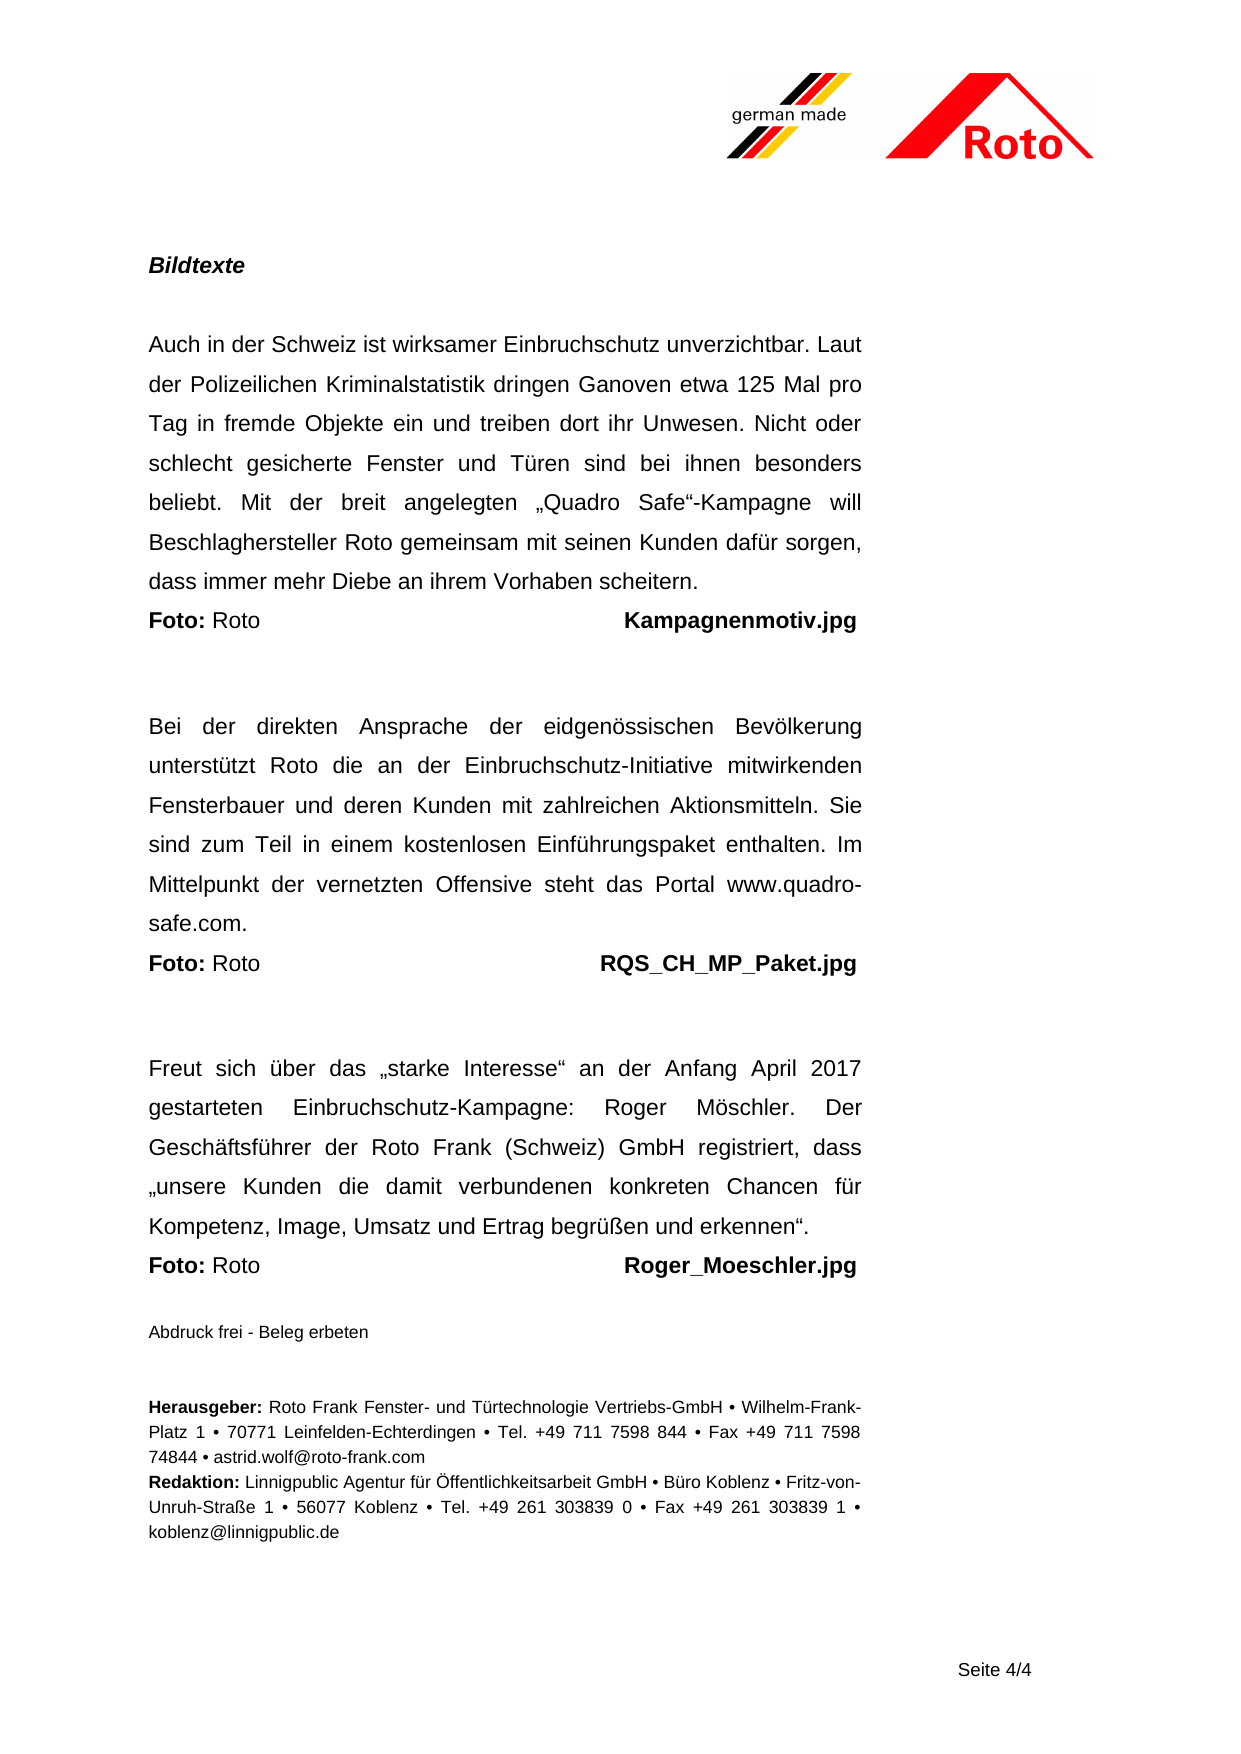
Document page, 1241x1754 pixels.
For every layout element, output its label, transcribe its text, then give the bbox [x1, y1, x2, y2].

text Foto: Roto RQS_CH_MP_Paket.jpg [148, 949, 862, 976]
text Redaktion: Linnigpublic Agentur für Öffentlichkeitsarbeit GmbH • Büro Koblenz • Fritz-von-Unruh-Straße 1 • 56077 Koblenz • Tel. +49 261 303839 0 • Fax +49 261 303839 1 • koblenz@linnigpublic.de [148, 1468, 862, 1543]
text Auch in der Schweiz ist wirksamer Einbruchschutz unverzichtbar. Laut der Polizeilichen Kriminalstatistik dringen Ganoven etwa 125 Mal pro Tag in fremde Objekte ein und treiben dort ihr Unwesen. Nicht oder schlecht gesicherte Fenster und Türen sind bei ihnen besonders beliebt. Mit der breit angelegten „Quadro Safe“-Kampagne will Beschlaghersteller Roto gemeinsam mit seinen Kunden dafür sorgen, dass immer mehr Diebe an ihrem Vorhaben scheitern. [148, 331, 862, 594]
picture [726, 73, 1094, 159]
text Bei der direkten Ansprache der eidgenössischen Bevölkerung unterstützt Roto die an der Einbruchschutz-Initiative mitwirkenden Fensterbauer und deren Kunden mit zahlreichen Aktionsmitteln. Sie sind zum Teil in einem kostenlosen Einführungspaket enthalten. Im Mittelpunkt der vernetzten Offensive steht das Portal www.quadro-safe.com. [148, 713, 862, 936]
text Abdruck frei - Beleg erbeten [148, 1318, 862, 1343]
text Bildtexte [148, 252, 892, 278]
text Herausgeber: Roto Frank Fenster- und Türtechnologie Vertriebs-GmbH • Wilhelm-Frank-Platz 1 • 70771 Leinfelden-Echterdingen • Tel. +49 711 7598 844 • Fax +49 711 7598 74844 • astrid.wolf@roto-frank.com [148, 1393, 862, 1468]
text Foto: Roto Kampagnenmotiv.jpg [148, 607, 862, 634]
text Foto: Roto Roger_Moeschler.jpg [148, 1252, 862, 1279]
text Freut sich über das „starke Interesse“ an der Anfang April 2017 gestarteten Einbruchschutz-Kampagne: Roger Möschler. Der Geschäftsführer der Roto Frank (Schweiz) GmbH registriert, dass „unsere Kunden die damit verbundenen konkreten Chancen für Kompetenz, Image, Umsatz und Ertrag begrüßen und erkennen“. [148, 1055, 862, 1239]
